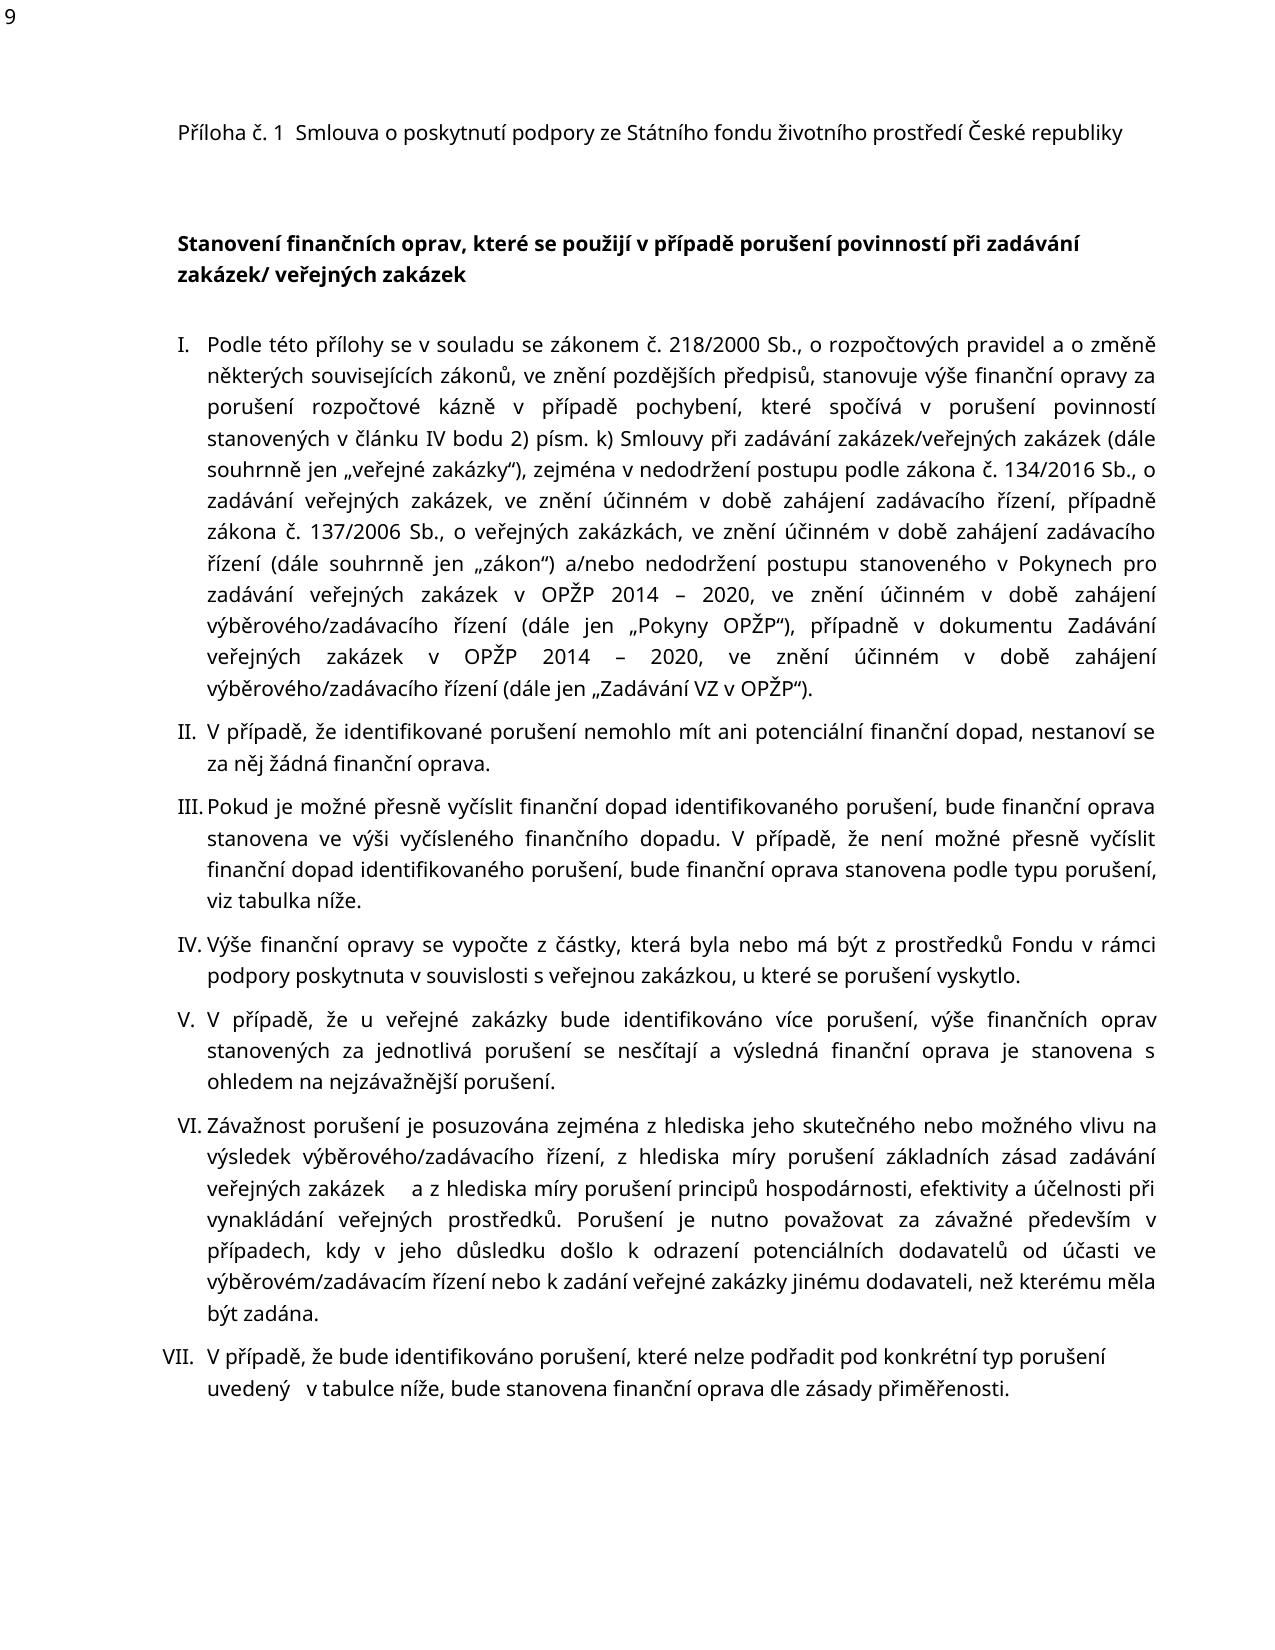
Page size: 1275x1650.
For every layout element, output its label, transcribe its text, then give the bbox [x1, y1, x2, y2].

list Podle této přílohy se v souladu se zákonem č. 218/2000 Sb., o rozpočtových pravidel a o změně některých souvisejících zákonů, ve znění pozdějších předpisů, stanovuje výše finanční opravy za porušení rozpočtové kázně v případě pochybení, které spočívá v porušení povinností stanovených v článku IV bodu 2) písm. k) Smlouvy při zadávání zakázek/veřejných zakázek (dále souhrnně jen „veřejné zakázky“), zejména v nedodržení postupu podle zákona č. 134/2016 Sb., o zadávání veřejných zakázek, ve znění účinném v době zahájení zadávacího řízení, případně zákona č. 137/2006 Sb., o veřejných zakázkách, ve znění účinném v době zahájení zadávacího řízení (dále souhrnně jen „zákon“) a/nebo nedodržení postupu stanoveného v Pokynech pro zadávání veřejných zakázek v OPŽP 2014 – 2020, ve znění účinném v době zahájení výběrového/zadávacího řízení (dále jen „Pokyny OPŽP“), případně v dokumentu Zadávání veřejných zakázek v OPŽP 2014 – 2020, ve znění účinném v době zahájení výběrového/zadávacího řízení (dále jen „Zadávání VZ v OPŽP“). [177, 330, 1157, 702]
subtitle Stanovení finančních oprav, které se použijí v případě porušení povinností při zadávání zakázek/ veřejných zakázek [177, 229, 1169, 289]
text Příloha č. 1 Smlouva o poskytnutí podpory ze Státního fondu životního prostředí České republiky [177, 118, 1169, 146]
list V případě, že bude identifikováno porušení, které nelze podřadit pod konkrétní typ porušení uvedený v tabulce níže, bude stanovena finanční oprava dle zásady přiměřenosti. [162, 1342, 1156, 1402]
list Výše finanční opravy se vypočte z částky, která byla nebo má být z prostředků Fondu v rámci podpory poskytnuta v souvislosti s veřejnou zakázkou, u které se porušení vyskytlo. [177, 930, 1157, 989]
list Závažnost porušení je posuzována zejména z hlediska jeho skutečného nebo možného vlivu na výsledek výběrového/zadávacího řízení, z hlediska míry porušení základních zásad zadávání veřejných zakázek a z hlediska míry porušení principů hospodárnosti, efektivity a účelnosti při vynakládání veřejných prostředků. Porušení je nutno považovat za závažné především v případech, kdy v jeho důsledku došlo k odrazení potenciálních dodavatelů od účasti ve výběrovém/zadávacím řízení nebo k zadání veřejné zakázky jinému dodavateli, než kterému měla být zadána. [177, 1111, 1157, 1327]
list Pokud je možné přesně vyčíslit finanční dopad identifikovaného porušení, bude finanční oprava stanovena ve výši vyčísleného finančního dopadu. V případě, že není možné přesně vyčíslit finanční dopad identifikovaného porušení, bude finanční oprava stanovena podle typu porušení, viz tabulka níže. [177, 792, 1157, 914]
list V případě, že identifikované porušení nemohlo mít ani potenciální finanční dopad, nestanoví se za něj žádná finanční oprava. [177, 717, 1157, 777]
list V případě, že u veřejné zakázky bude identifikováno více porušení, výše finančních oprav stanovených za jednotlivá porušení se nesčítají a výsledná finanční oprava je stanovena s ohledem na nejzávažnější porušení. [177, 1005, 1157, 1096]
